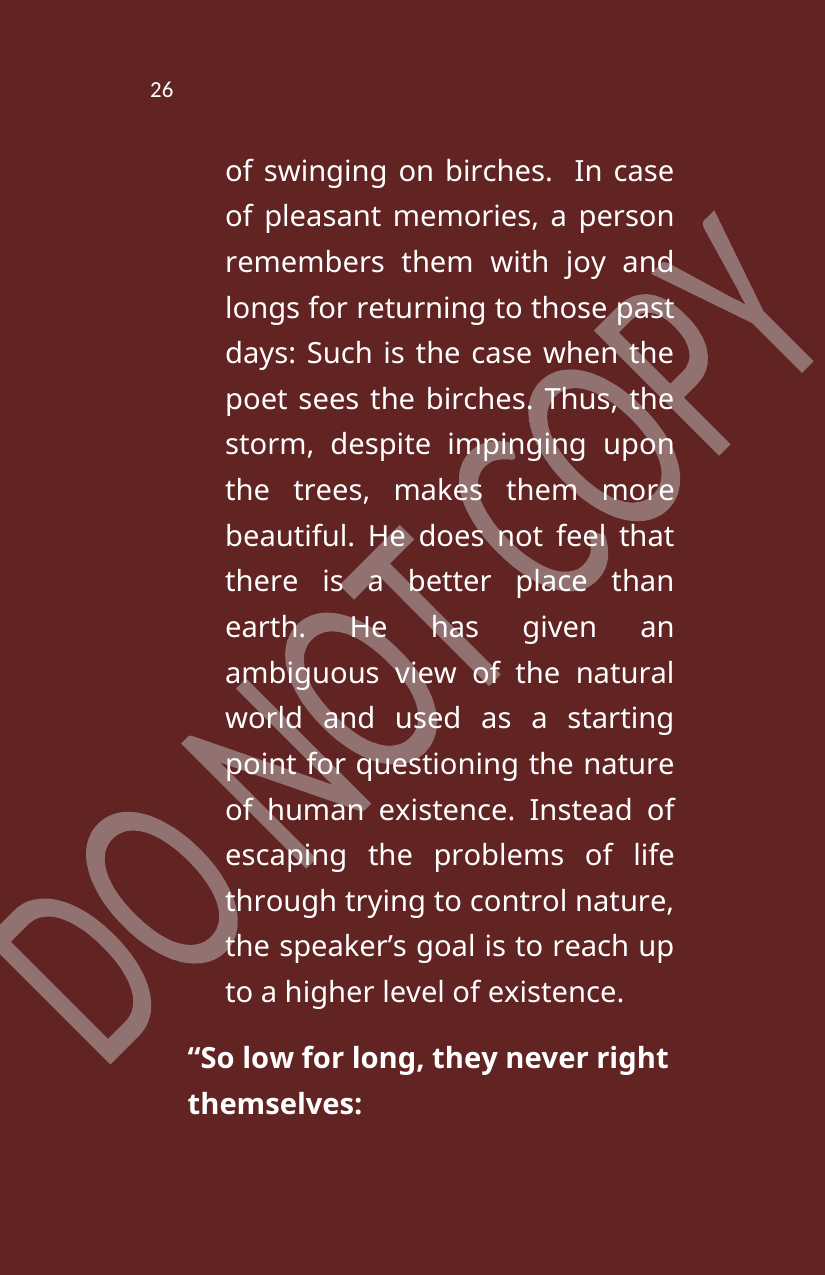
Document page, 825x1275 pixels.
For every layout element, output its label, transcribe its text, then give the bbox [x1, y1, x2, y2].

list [187, 150, 675, 1011]
text “So low for long, they never right themselves: [187, 1038, 675, 1123]
